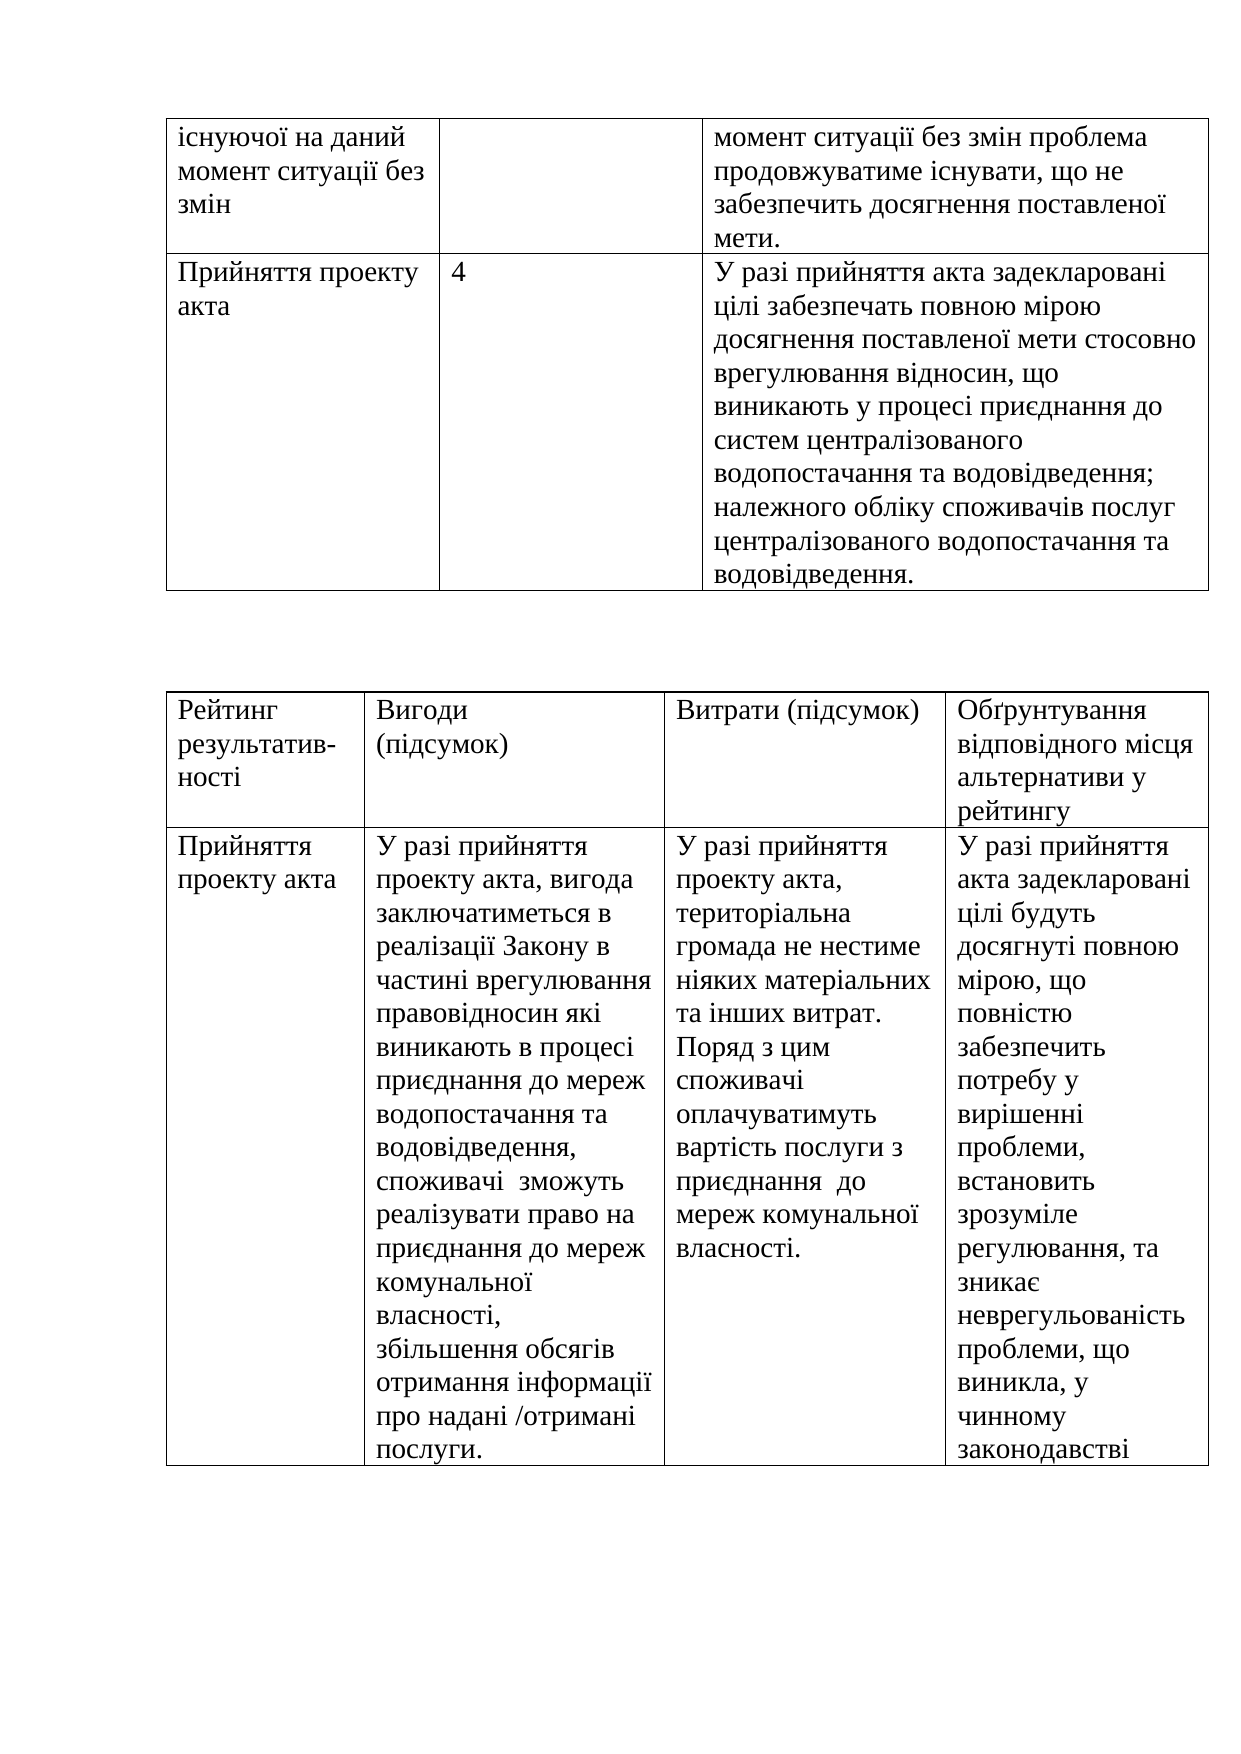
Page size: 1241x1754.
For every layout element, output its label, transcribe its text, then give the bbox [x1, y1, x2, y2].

table_cell У разі прийняття проекту акта, територіальна громада не нестиме ніяких матеріальних та інших витрат. Поряд з цим споживачі оплачуватимуть вартість послуги з приєднання до мереж комунальної власності. [665, 828, 945, 1465]
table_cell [167, 119, 439, 253]
table_header Витрати (підсумок) [665, 693, 945, 827]
table_header Рейтинг результатив-ності [167, 693, 364, 827]
table_header Вигоди (підсумок) [365, 693, 664, 827]
table_cell У разі прийняття акта задекларовані цілі забезпечать повною мірою досягнення поставленої мети стосовно врегулювання відносин, що виникають у процесі приєднання до систем централізованого водопостачання та водовідведення; належного обліку споживачів послуг централізованого водопостачання та водовідведення. [703, 254, 1208, 590]
table_cell Прийняття проекту акта [167, 828, 364, 1465]
table_cell У разі прийняття акта задекларовані цілі будуть досягнуті повною мірою, що повністю забезпечить потребу у вирішенні проблеми, встановить зрозуміле регулювання, та зникає неврегульованість проблеми, що виникла, у чинному законодавстві [946, 828, 1208, 1465]
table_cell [703, 119, 1208, 253]
table_cell У разі прийняття проекту акта, вигода заключатиметься в реалізації Закону в частині врегулювання правовідносин які виникають в процесі приєднання до мереж водопостачання та водовідведення, споживачі зможуть реалізувати право на приєднання до мереж комунальної власності, збільшення обсягів отримання інформації про надані /отримані послуги. [365, 828, 664, 1465]
table_cell 4 [440, 254, 702, 590]
table_cell Прийняття проекту акта [167, 254, 439, 590]
table_header Обґрунтування відповідного місця альтернативи у рейтингу [946, 693, 1208, 827]
table_cell 1 [440, 119, 702, 253]
